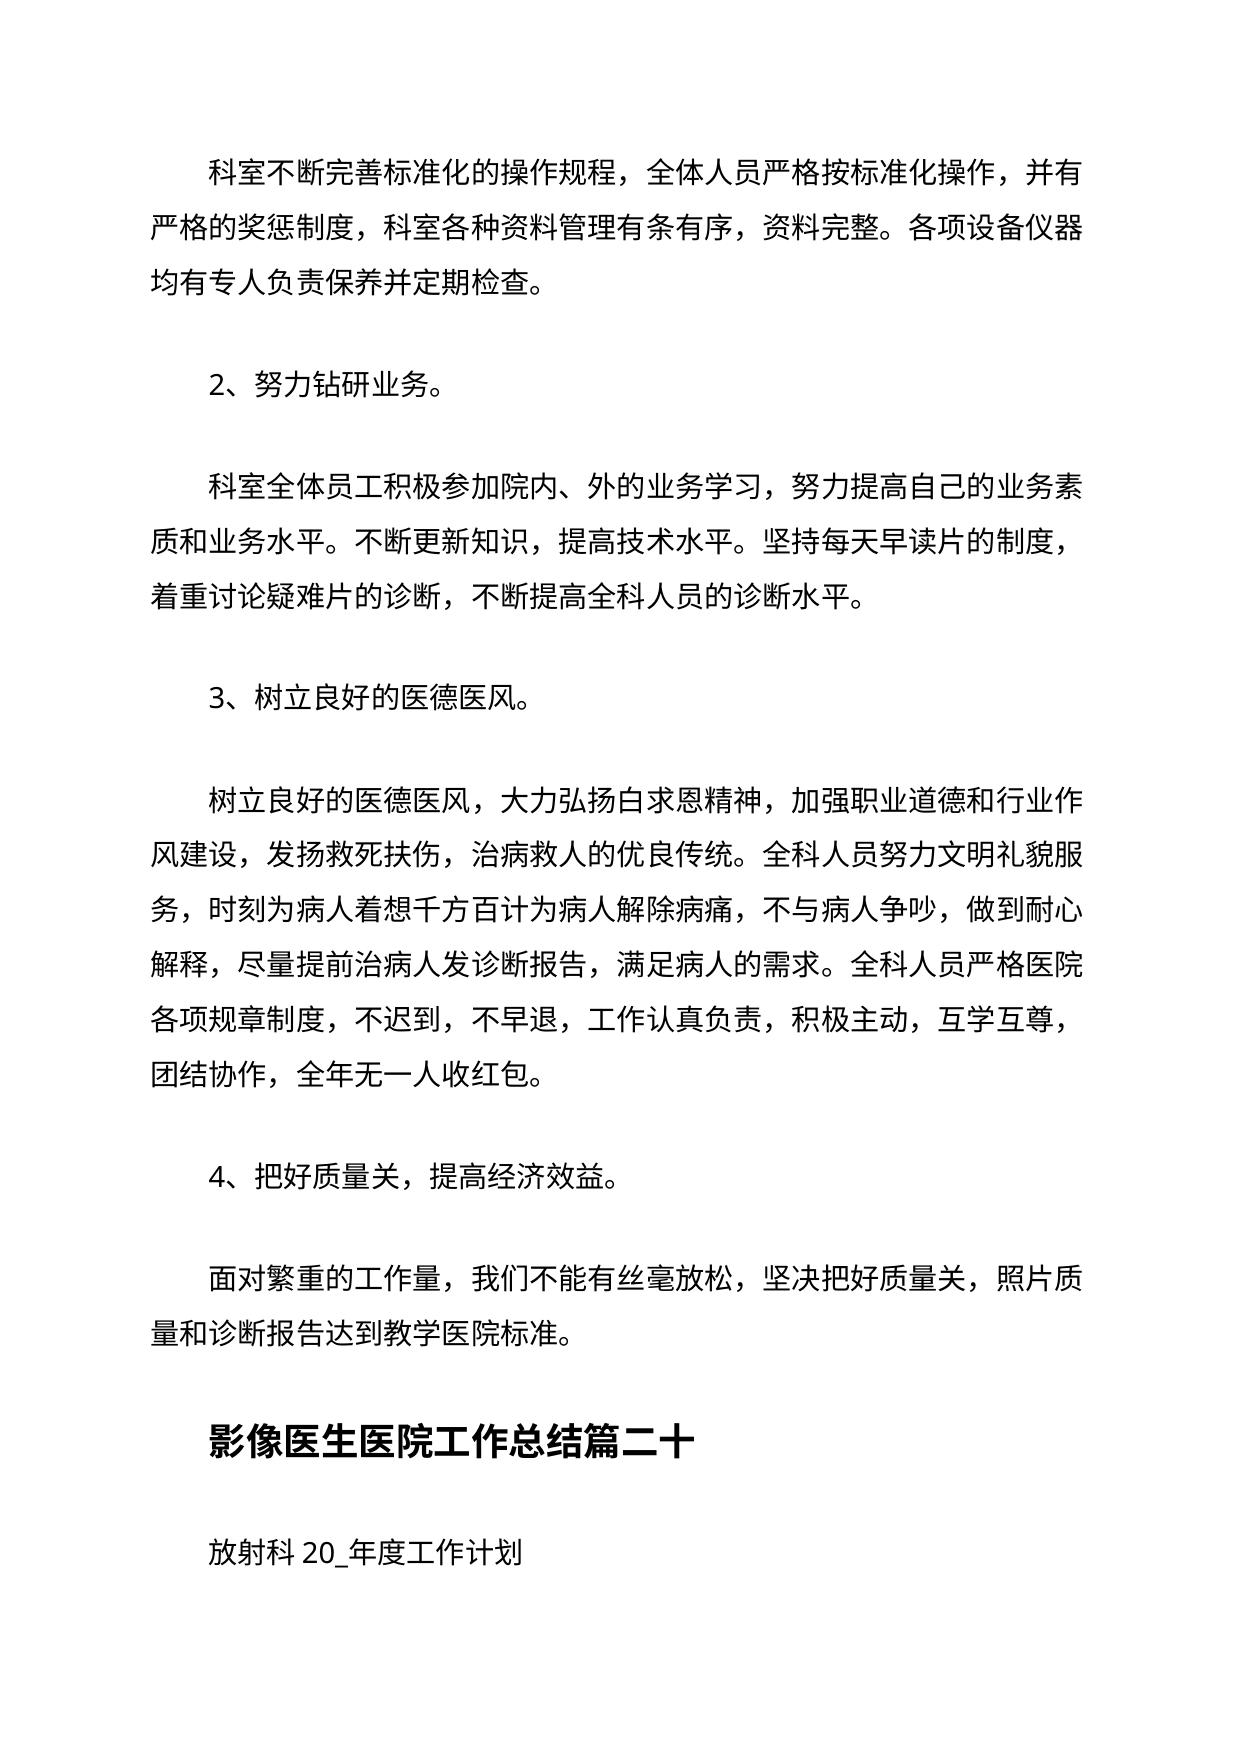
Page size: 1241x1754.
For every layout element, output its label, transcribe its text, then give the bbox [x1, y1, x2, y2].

text 面对繁重的工作量，我们不能有丝毫放松，坚决把好质量关，照片质量和诊断报告达到教学医院标准。 [150, 1255, 1090, 1352]
text 树立良好的医德医风，大力弘扬白求恩精神，加强职业道德和行业作风建设，发扬救死扶伤，治病救人的优良传统。全科人员努力文明礼貌服务，时刻为病人着想千方百计为病人解除病痛，不与病人争吵，做到耐心解释，尽量提前治病人发诊断报告，满足病人的需求。全科人员严格医院各项规章制度，不迟到，不早退，工作认真负责，积极主动，互学互尊，团结协作，全年无一人收红包。 [150, 777, 1090, 1094]
text 影像医生医院工作总结篇二十 [150, 1412, 1090, 1466]
text 4、把好质量关，提高经济效益。 [150, 1153, 1090, 1196]
text 科室不断完善标准化的操作规程，全体人员严格按标准化操作，并有严格的奖惩制度，科室各种资料管理有条有序，资料完整。各项设备仪器均有专人负责保养并定期检查。 [150, 150, 1090, 302]
text 3、树立良好的医德医风。 [150, 675, 1090, 717]
text 2、努力钻研业务。 [150, 362, 1090, 404]
text 科室全体员工积极参加院内、外的业务学习，努力提高自己的业务素质和业务水平。不断更新知识，提高技术水平。坚持每天早读片的制度，着重讨论疑难片的诊断，不断提高全科人员的诊断水平。 [150, 463, 1090, 616]
text 放射科20_年度工作计划 [150, 1529, 1090, 1572]
